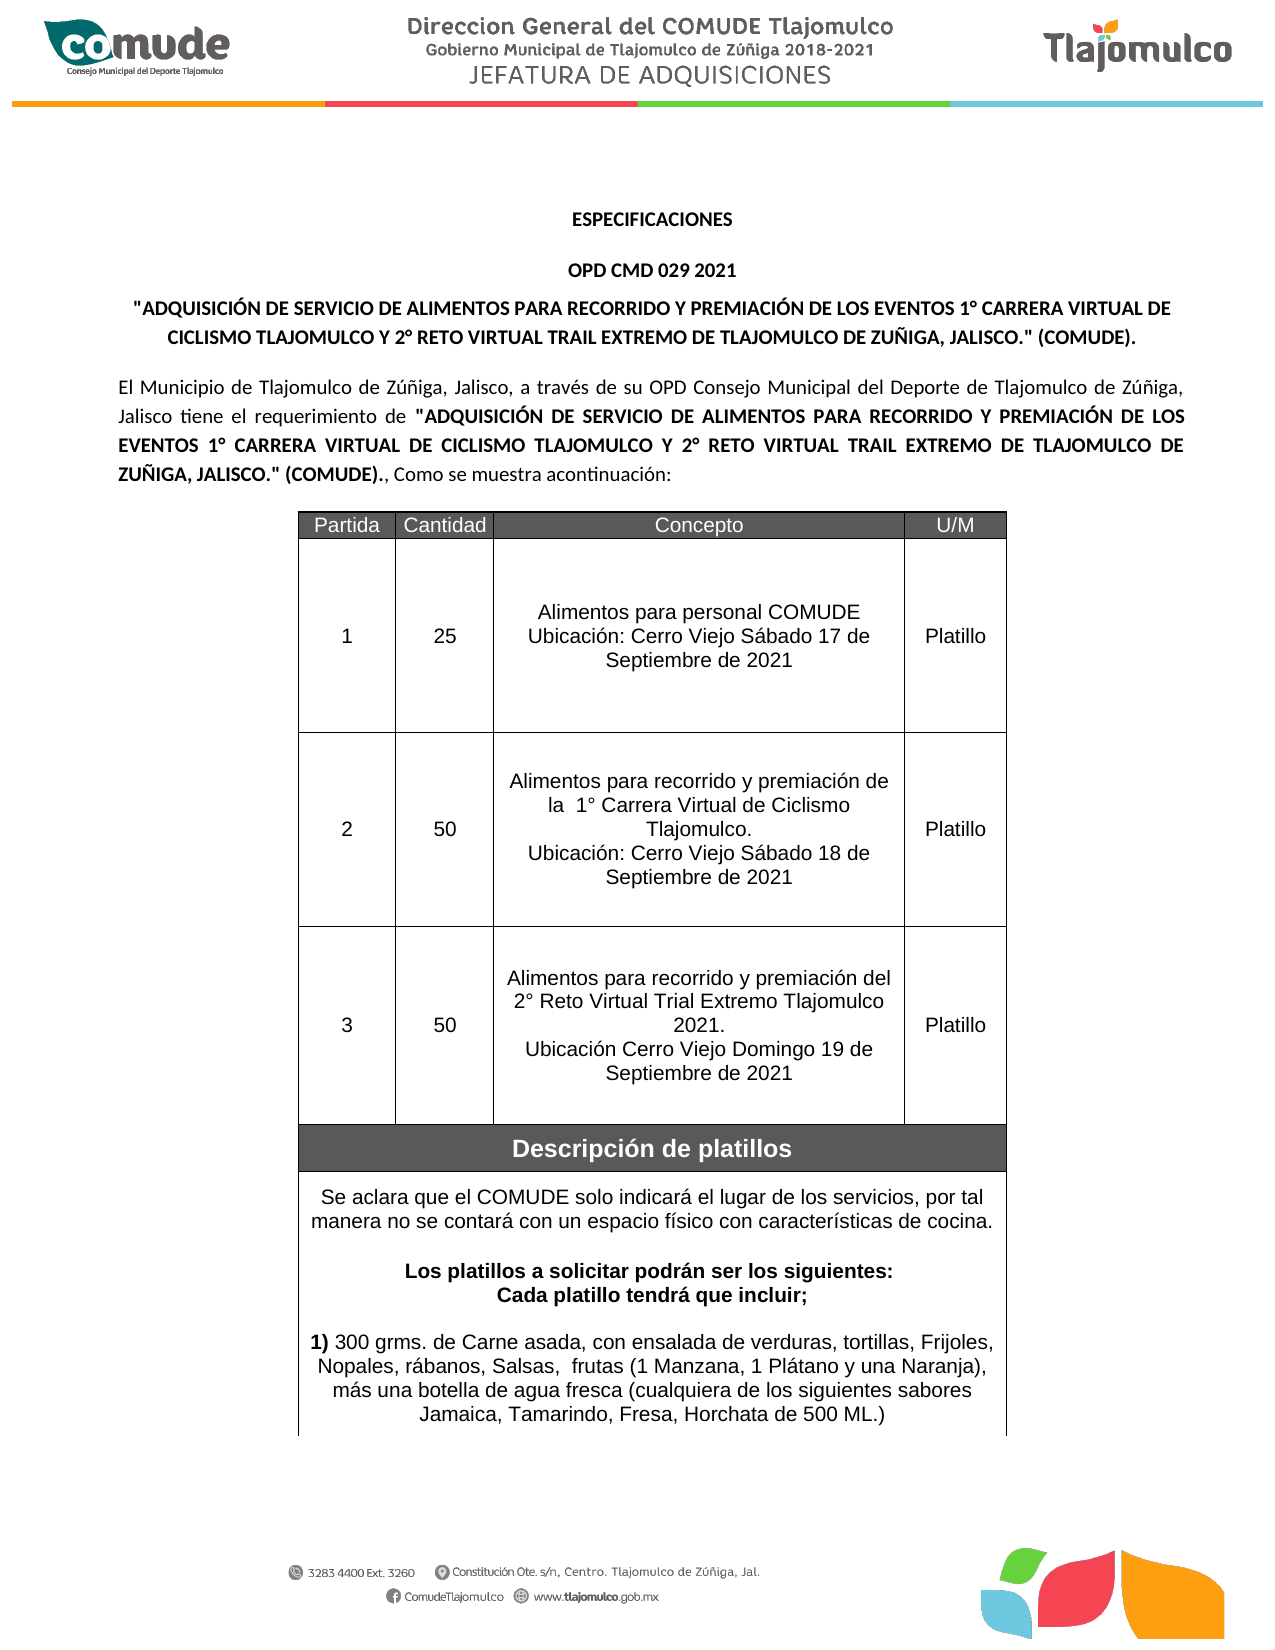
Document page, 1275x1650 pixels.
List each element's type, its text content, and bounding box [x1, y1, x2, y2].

table_header Concepto [494, 513, 904, 538]
table_cell 3 [299, 927, 395, 1124]
table_cell Alimentos para recorrido y premiación del 2° Reto Virtual Trial Extremo Tlajomulco 2021. Ubicación Cerro Viejo Domingo 19 de Septiembre de 2021 [494, 927, 904, 1124]
table_cell Platillo [905, 539, 1006, 732]
table_cell Platillo [905, 927, 1006, 1124]
text ESPECIFICACIONES [118, 206, 1186, 231]
table_cell 25 [396, 539, 493, 732]
picture [288, 1548, 1225, 1639]
table_cell 50 [396, 927, 493, 1124]
table_cell Platillo [905, 733, 1006, 926]
table_cell 1) 300 grms. de Carne asada, con ensalada de verduras, tortillas, Frijoles, Nopales, rábanos, Salsas, frutas (1 Manzana, 1 Plátano y una Naranja), más una botella de agua fresca (cualquiera de los siguientes sabores Jamaica, Tamarindo, Fresa, Horchata de 500 ML.) [299, 1319, 1006, 1436]
text OPD CMD 029 2021 [118, 257, 1186, 282]
table_cell 50 [396, 733, 493, 926]
table_cell Se aclara que el COMUDE solo indicará el lugar de los servicios, por tal manera no se contará con un espacio físico con características de cocina. [299, 1172, 1006, 1246]
table_header Partida [299, 513, 395, 538]
table_header Cantidad [396, 513, 493, 538]
text "ADQUISICIÓN DE SERVICIO DE ALIMENTOS PARA RECORRIDO Y PREMIACIÓN DE LOS EVENTOS 1° CARRERA VIRTUAL DE CICLISMO TLAJOMULCO Y 2° RETO VIRTUAL TRAIL EXTREMO DE TLAJOMULCO DE ZUÑIGA, JALISCO." (COMUDE). [118, 295, 1186, 349]
table_cell Los platillos a solicitar podrán ser los siguientes: Cada platillo tendrá que incluir; [299, 1246, 1006, 1319]
table_header U/M [905, 513, 1006, 538]
table_cell Alimentos para recorrido y premiación de la 1° Carrera Virtual de Ciclismo Tlajomulco. Ubicación: Cerro Viejo Sábado 18 de Septiembre de 2021 [494, 733, 904, 926]
table_cell Alimentos para personal COMUDE Ubicación: Cerro Viejo Sábado 17 de Septiembre de 2021 [494, 539, 904, 732]
text El Municipio de Tlajomulco de Zúñiga, Jalisco, a través de su OPD Consejo Municipal del Deporte de Tlajomulco de Zúñiga, Jalisco tiene el requerimiento de "ADQUISICIÓN DE SERVICIO DE ALIMENTOS PARA RECORRIDO Y PREMIACIÓN DE LOS EVENTOS 1° CARRERA VIRTUAL DE CICLISMO TLAJOMULCO Y 2° RETO VIRTUAL TRAIL EXTREMO DE TLAJOMULCO DE ZUÑIGA, JALISCO." (COMUDE)., Como se muestra acontinuación: [118, 374, 1186, 487]
table_cell 1 [299, 539, 395, 732]
picture [12, 17, 1263, 107]
table_cell Descripción de platillos [299, 1125, 1006, 1171]
table_cell 2 [299, 733, 395, 926]
